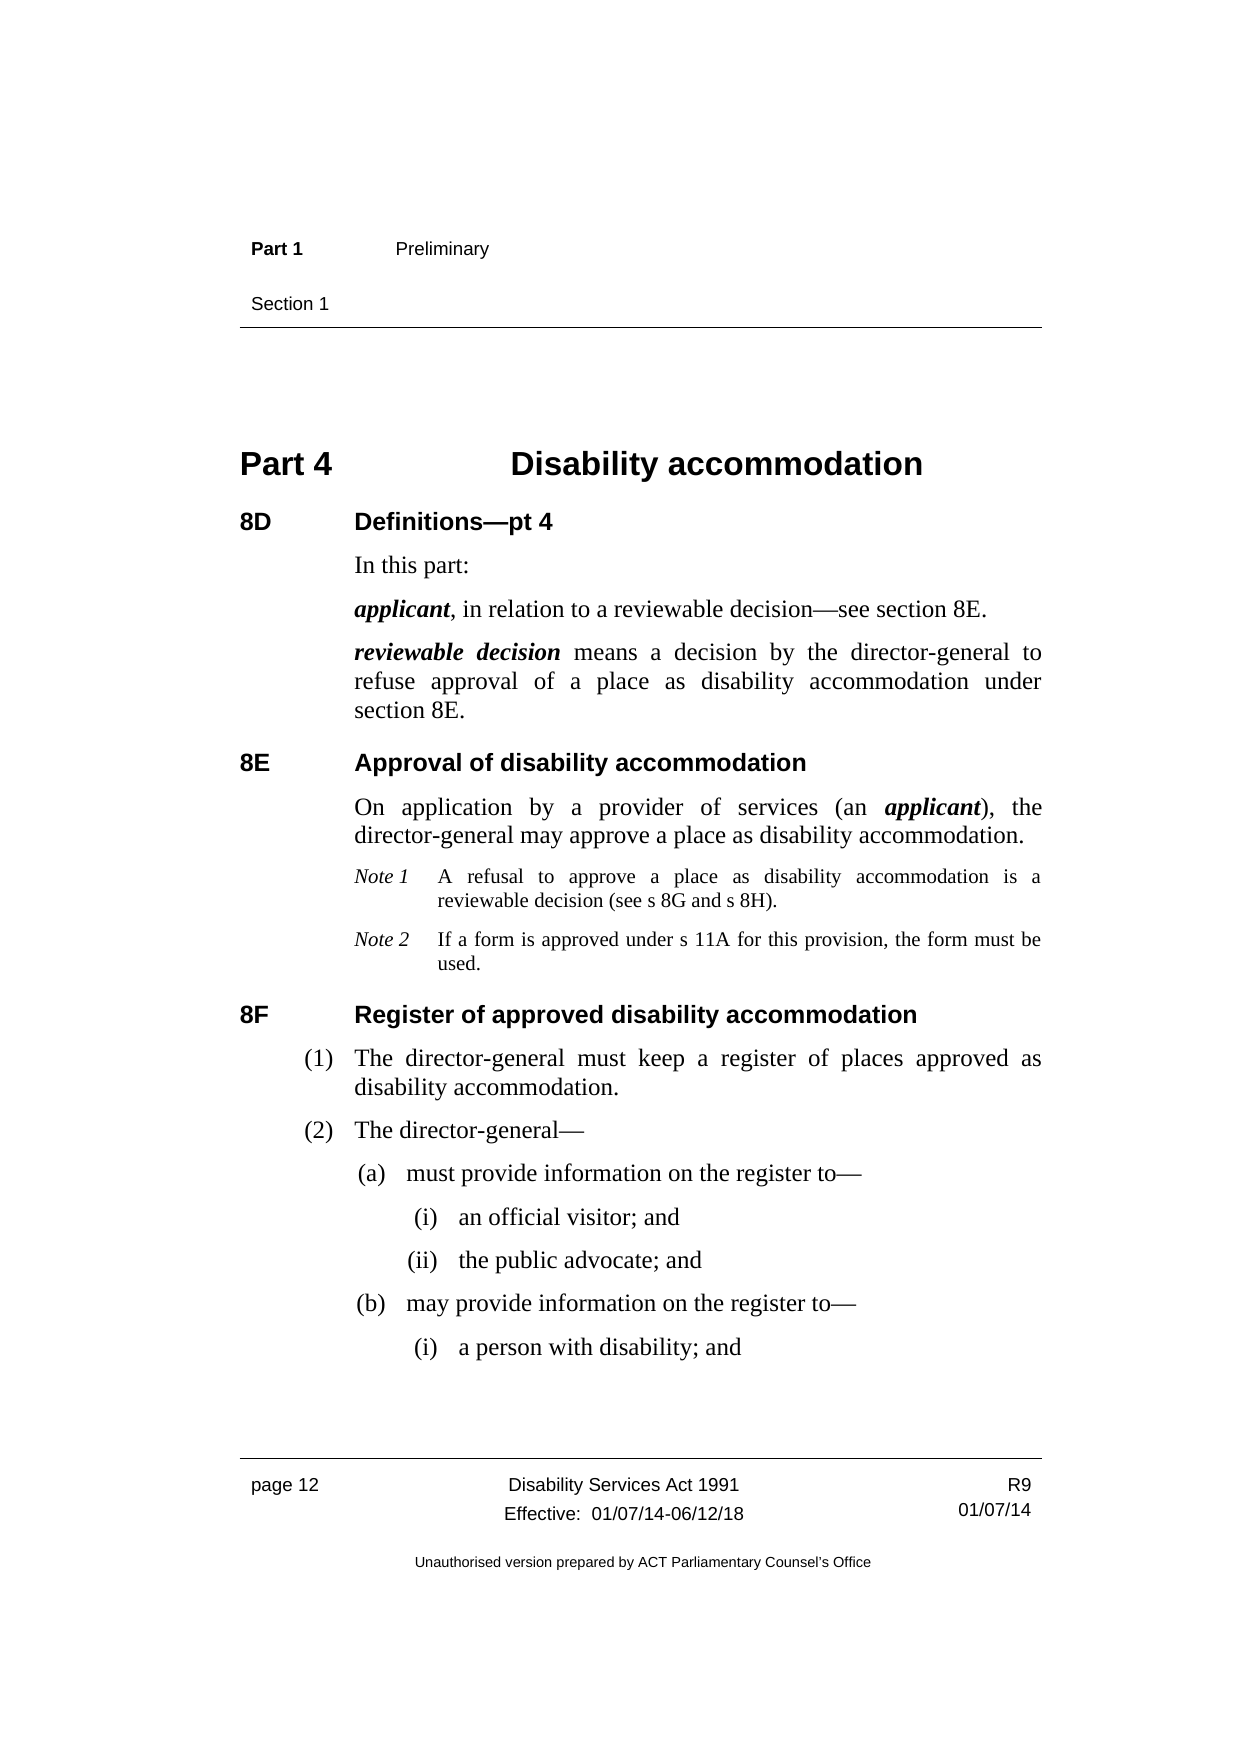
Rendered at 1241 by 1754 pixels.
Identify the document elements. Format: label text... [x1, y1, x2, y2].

text (i) an official visitor; and [239, 1202, 1042, 1231]
text 8F Register of approved disability accommodation [239, 1000, 1042, 1028]
text 8D Definitions—pt 4 [239, 507, 1042, 536]
text In this part: [354, 551, 1042, 579]
text (b) may provide information on the register to— [239, 1288, 1042, 1317]
text Part 4 Disability accommodation [239, 444, 1042, 482]
text On application by a provider of services (an applicant), the director-general may approve a place as disability accommodation. [354, 792, 1042, 849]
text (2) The director-general— [239, 1115, 1042, 1144]
text Note 1 A refusal to approve a place as disability accommodation is a reviewable decision (see s 8G and s 8H). [354, 864, 1042, 912]
text applicant, in relation to a reviewable decision—see section 8E. [354, 594, 1042, 623]
text (1) The director-general must keep a register of places approved as disability accommodation. [239, 1043, 1042, 1101]
text (i) a person with disability; and [239, 1332, 1042, 1361]
text reviewable decision means a decision by the director-general to refuse approval of a place as disability accommodation under section 8E. [354, 637, 1042, 723]
text (ii) the public advocate; and [239, 1245, 1042, 1274]
text 8E Approval of disability accommodation [239, 748, 1042, 777]
text (a) must provide information on the register to— [239, 1158, 1042, 1187]
text Note 2 If a form is approved under s 11A for this provision, the form must be used. [354, 927, 1042, 975]
